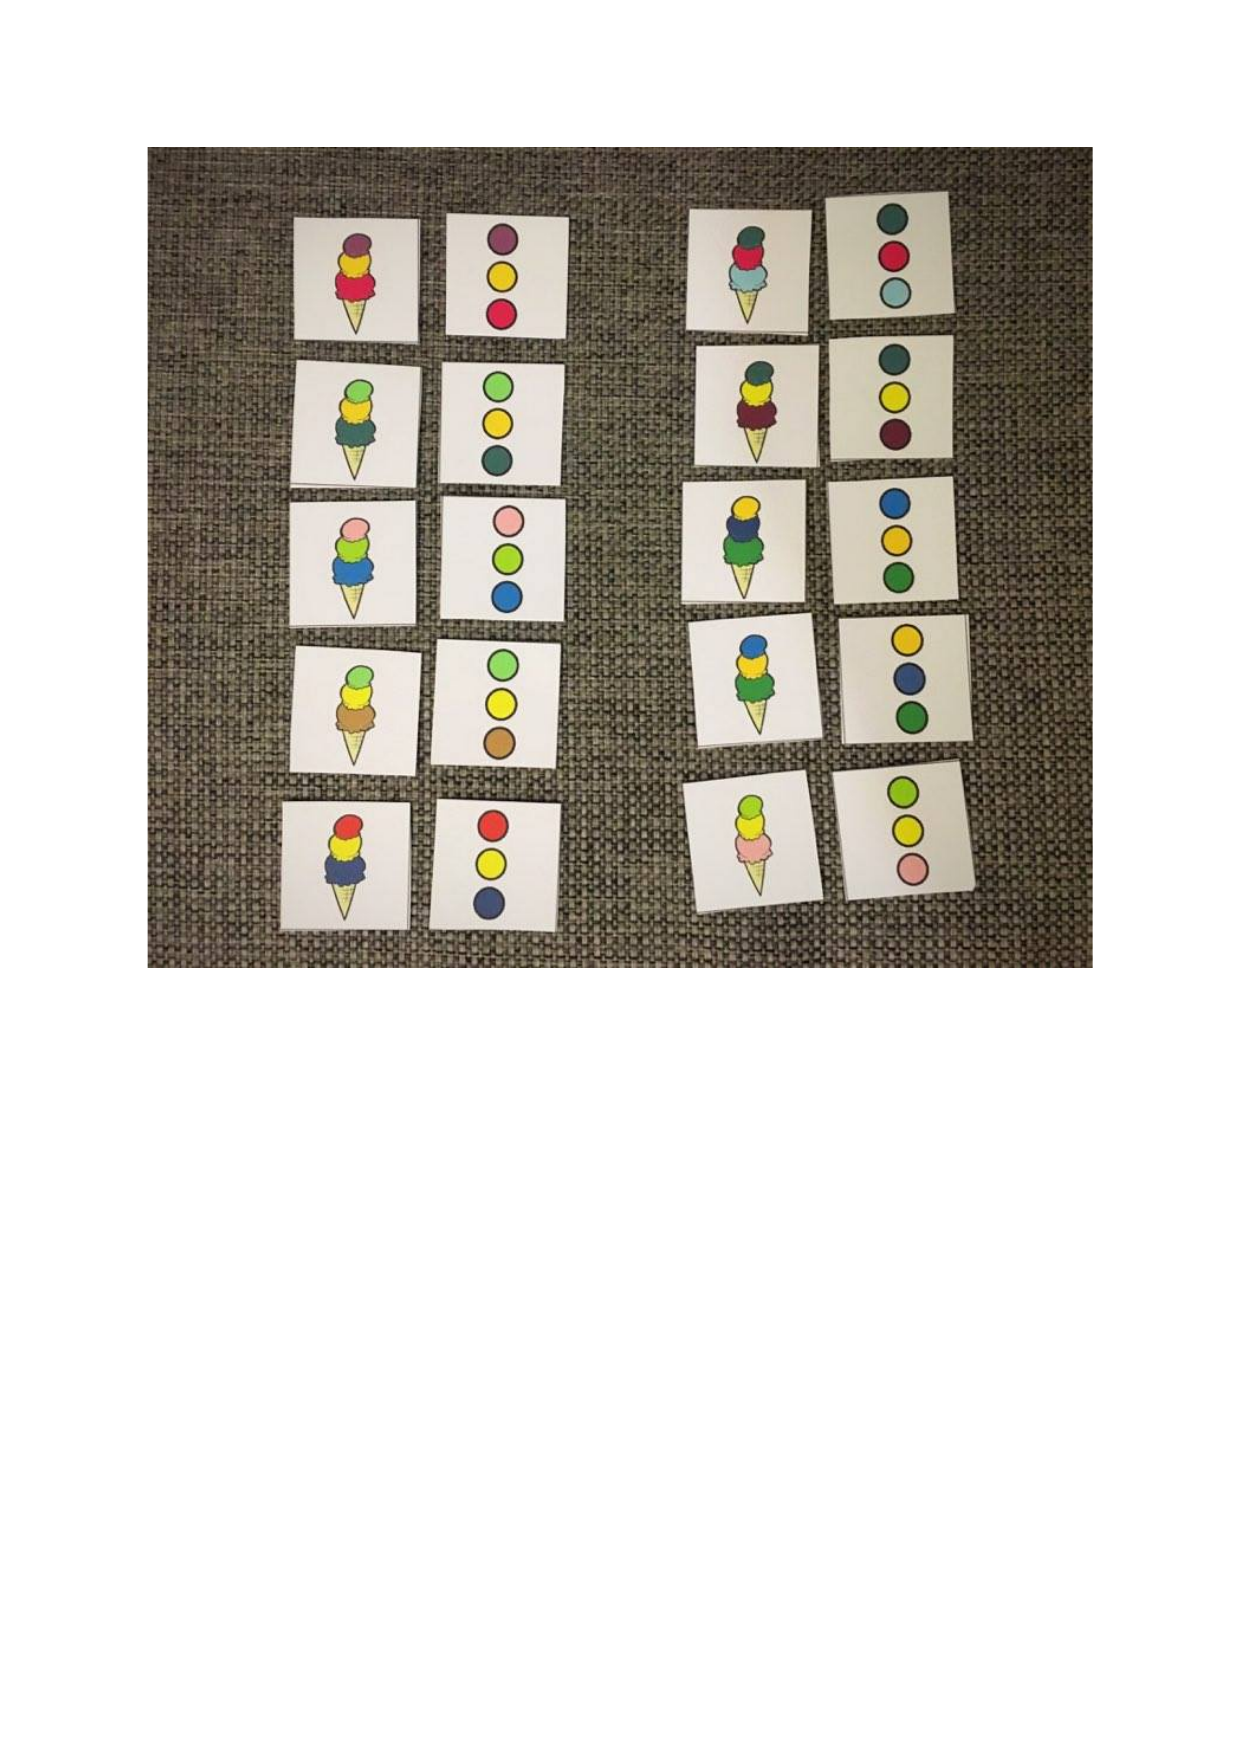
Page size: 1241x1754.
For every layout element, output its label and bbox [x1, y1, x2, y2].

picture [147, 147, 1093, 968]
